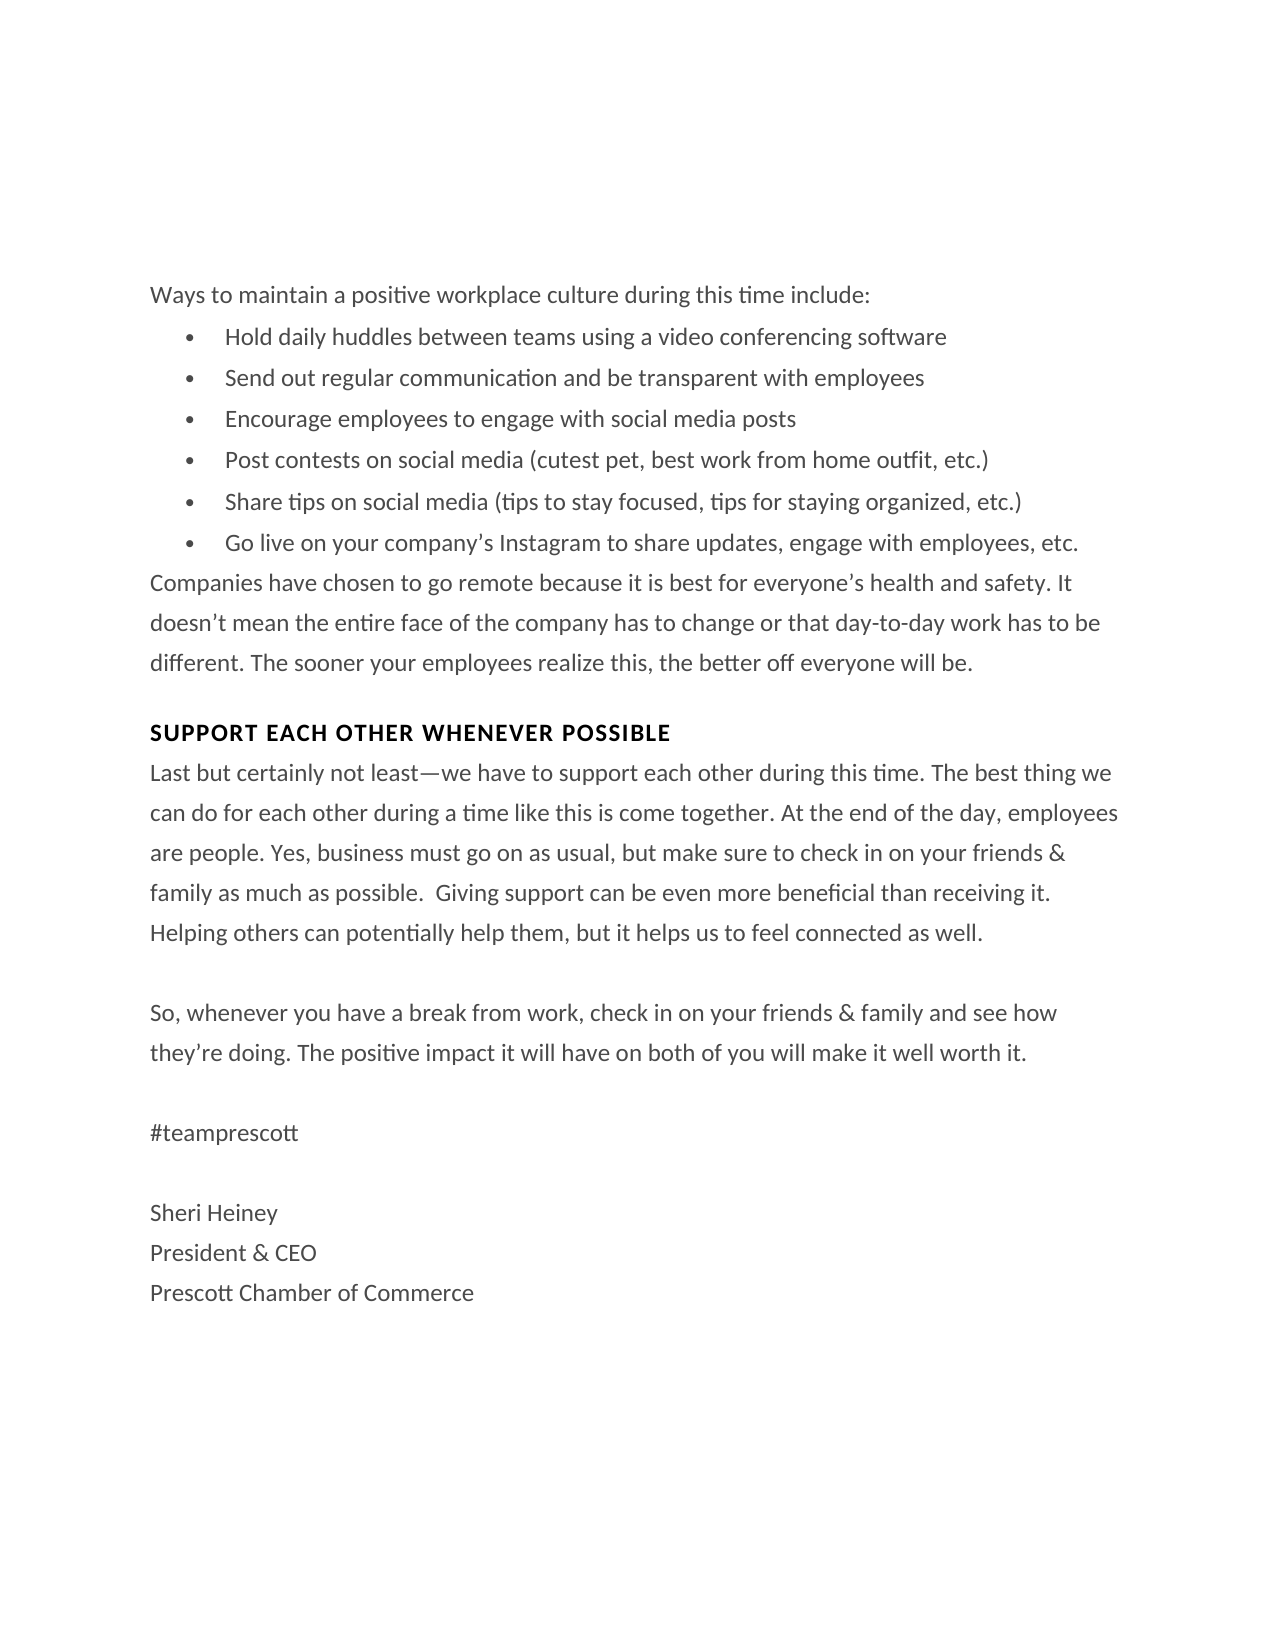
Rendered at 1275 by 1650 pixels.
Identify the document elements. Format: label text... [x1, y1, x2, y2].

list Post contests on social media (cutest pet, best work from home outfit, etc.) [186, 434, 1125, 475]
text #teamprescott [150, 1108, 1125, 1148]
text Prescott Chamber of Commerce [150, 1268, 1125, 1308]
text So, whenever you have a break from work, check in on your friends & family and see how they’re doing. The positive impact it will have on both of you will make it well worth it. [150, 988, 1125, 1068]
list Send out regular communication and be transparent with employees [186, 351, 1125, 392]
text SUPPORT EACH OTHER WHENEVER POSSIBLE [150, 717, 1125, 748]
text President & CEO [150, 1228, 1125, 1268]
list Share tips on social media (tips to stay focused, tips for staying organized, etc.) [186, 475, 1125, 516]
text Companies have chosen to go remote because it is best for everyone’s health and safety. It doesn’t mean the entire face of the company has to change or that day-to-day work has to be different. The sooner your employees realize this, the better off everyone will be. [150, 557, 1125, 677]
text Sheri Heiney [150, 1188, 1125, 1228]
list Encourage employees to engage with social media posts [186, 392, 1125, 434]
text Ways to maintain a positive workplace culture during this time include: [150, 270, 1125, 310]
list Hold daily huddles between teams using a video conferencing software [186, 310, 1125, 351]
text Last but certainly not least—we have to support each other during this time. The best thing we can do for each other during a time like this is come together. At the end of the day, employees are people. Yes, business must go on as usual, but make sure to check in on your friends & family as much as possible. Giving support can be even more beneficial than receiving it. Helping others can potentially help them, but it helps us to feel connected as well. [150, 748, 1125, 948]
list Go live on your company’s Instagram to share updates, engage with employees, etc. [186, 516, 1125, 557]
